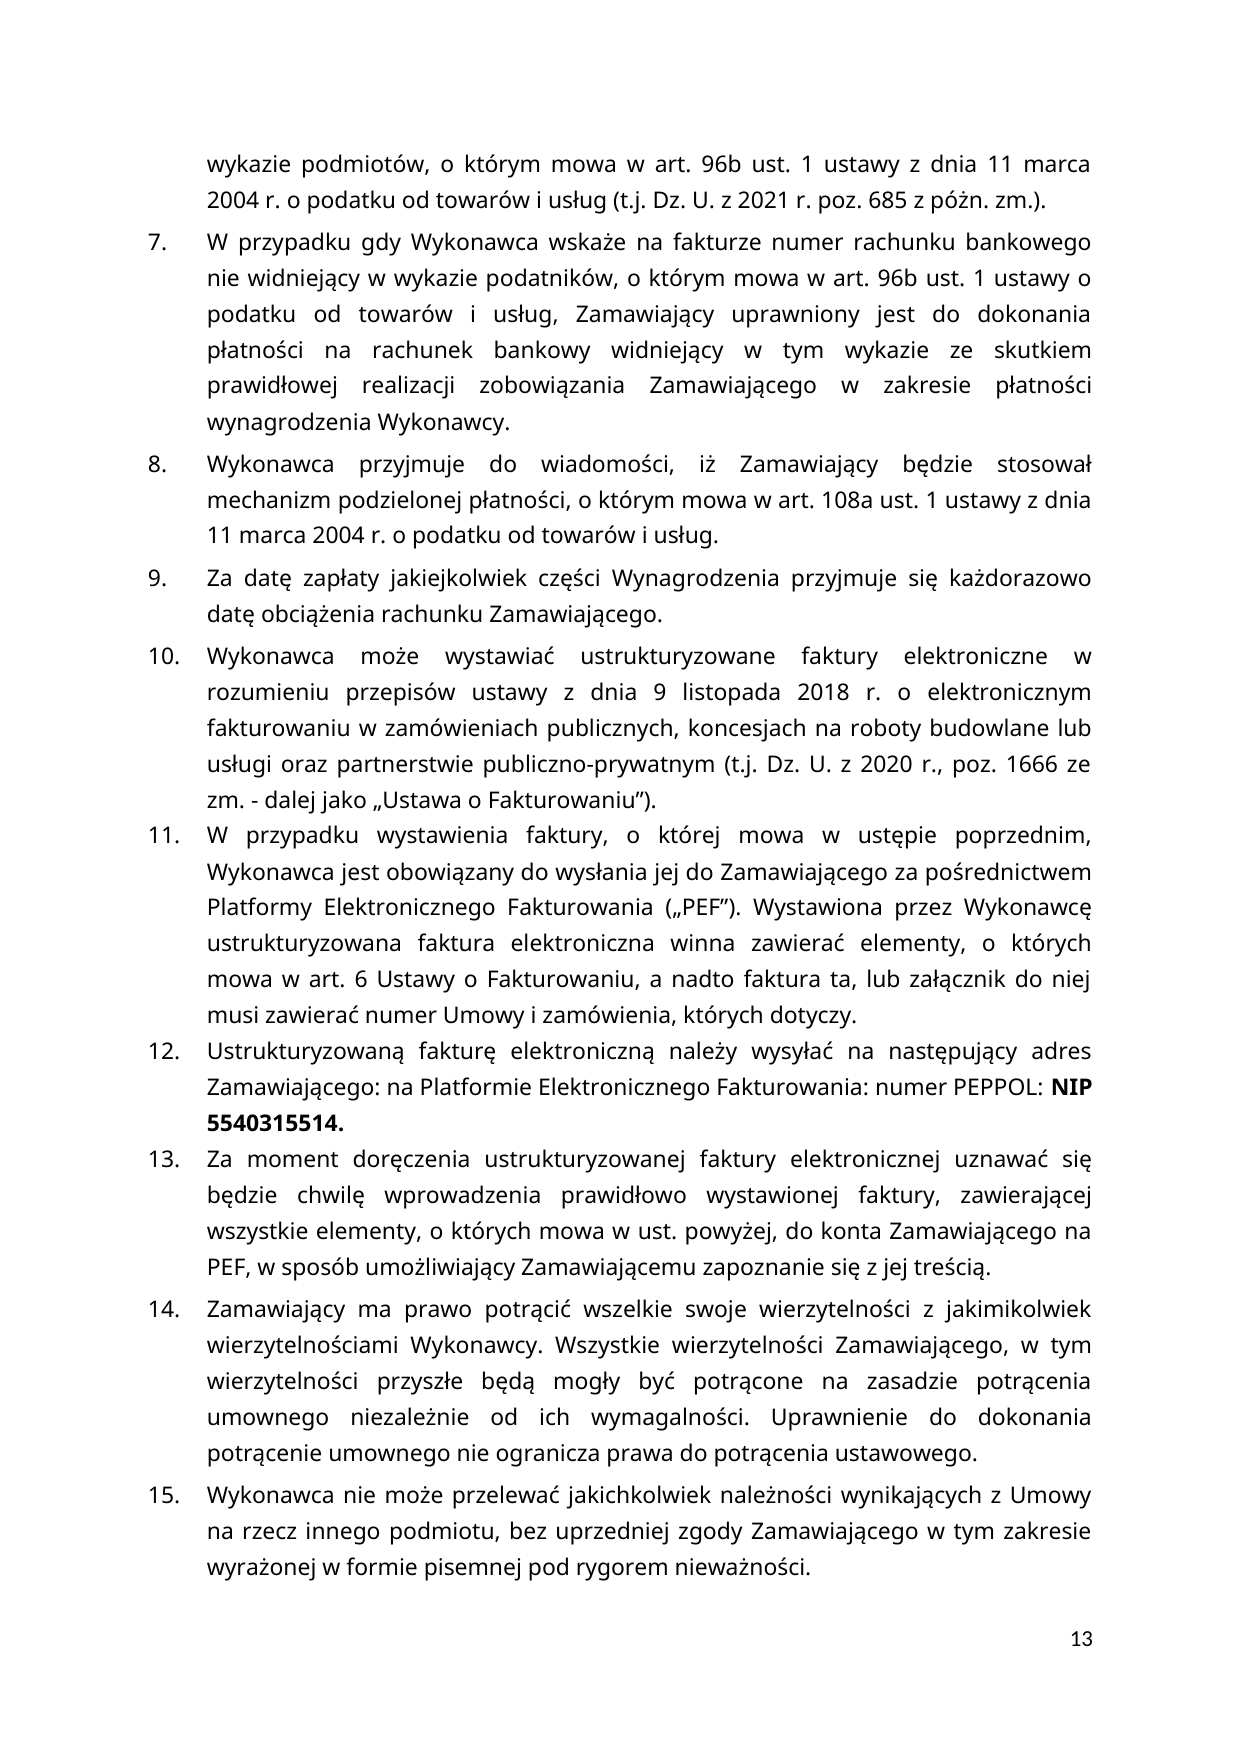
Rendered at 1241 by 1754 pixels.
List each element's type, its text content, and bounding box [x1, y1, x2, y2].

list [148, 148, 1093, 215]
list W przypadku wystawienia faktury, o której mowa w ustępie poprzednim, Wykonawca jest obowiązany do wysłania jej do Zamawiającego za pośrednictwem Platformy Elektronicznego Fakturowania („PEF”). Wystawiona przez Wykonawcę ustrukturyzowana faktura elektroniczna winna zawierać elementy, o których mowa w art. 6 Ustawy o Fakturowaniu, a nadto faktura ta, lub załącznik do niej musi zawierać numer Umowy i zamówienia, których dotyczy. [148, 819, 1093, 1030]
list Wykonawca nie może przelewać jakichkolwiek należności wynikających z Umowy na rzecz innego podmiotu, bez uprzedniej zgody Zamawiającego w tym zakresie wyrażonej w formie pisemnej pod rygorem nieważności. [148, 1479, 1093, 1582]
list Za datę zapłaty jakiejkolwiek części Wynagrodzenia przyjmuje się każdorazowo datę obciążenia rachunku Zamawiającego. [148, 562, 1093, 629]
list Wykonawca może wystawiać ustrukturyzowane faktury elektroniczne w rozumieniu przepisów ustawy z dnia 9 listopada 2018 r. o elektronicznym fakturowaniu w zamówieniach publicznych, koncesjach na roboty budowlane lub usługi oraz partnerstwie publiczno-prywatnym (t.j. Dz. U. z 2020 r., poz. 1666 ze zm. - dalej jako „Ustawa o Fakturowaniu”). [148, 640, 1093, 815]
list Zamawiający ma prawo potrącić wszelkie swoje wierzytelności z jakimikolwiek wierzytelnościami Wykonawcy. Wszystkie wierzytelności Zamawiającego, w tym wierzytelności przyszłe będą mogły być potrącone na zasadzie potrącenia umownego niezależnie od ich wymagalności. Uprawnienie do dokonania potrącenie umownego nie ogranicza prawa do potrącenia ustawowego. [148, 1293, 1093, 1468]
list Za moment doręczenia ustrukturyzowanej faktury elektronicznej uznawać się będzie chwilę wprowadzenia prawidłowo wystawionej faktury, zawierającej wszystkie elementy, o których mowa w ust. powyżej, do konta Zamawiającego na PEF, w sposób umożliwiający Zamawiającemu zapoznanie się z jej treścią. [148, 1143, 1093, 1282]
list Wykonawca przyjmuje do wiadomości, iż Zamawiający będzie stosował mechanizm podzielonej płatności, o którym mowa w art. 108a ust. 1 ustawy z dnia 11 marca 2004 r. o podatku od towarów i usług. [148, 448, 1093, 551]
list Ustrukturyzowaną fakturę elektroniczną należy wysyłać na następujący adres Zamawiającego: na Platformie Elektronicznego Fakturowania: numer PEPPOL: NIP 5540315514. [148, 1035, 1093, 1138]
list W przypadku gdy Wykonawca wskaże na fakturze numer rachunku bankowego nie widniejący w wykazie podatników, o którym mowa w art. 96b ust. 1 ustawy o podatku od towarów i usług, Zamawiający uprawniony jest do dokonania płatności na rachunek bankowy widniejący w tym wykazie ze skutkiem prawidłowej realizacji zobowiązania Zamawiającego w zakresie płatności wynagrodzenia Wykonawcy. [148, 226, 1093, 437]
